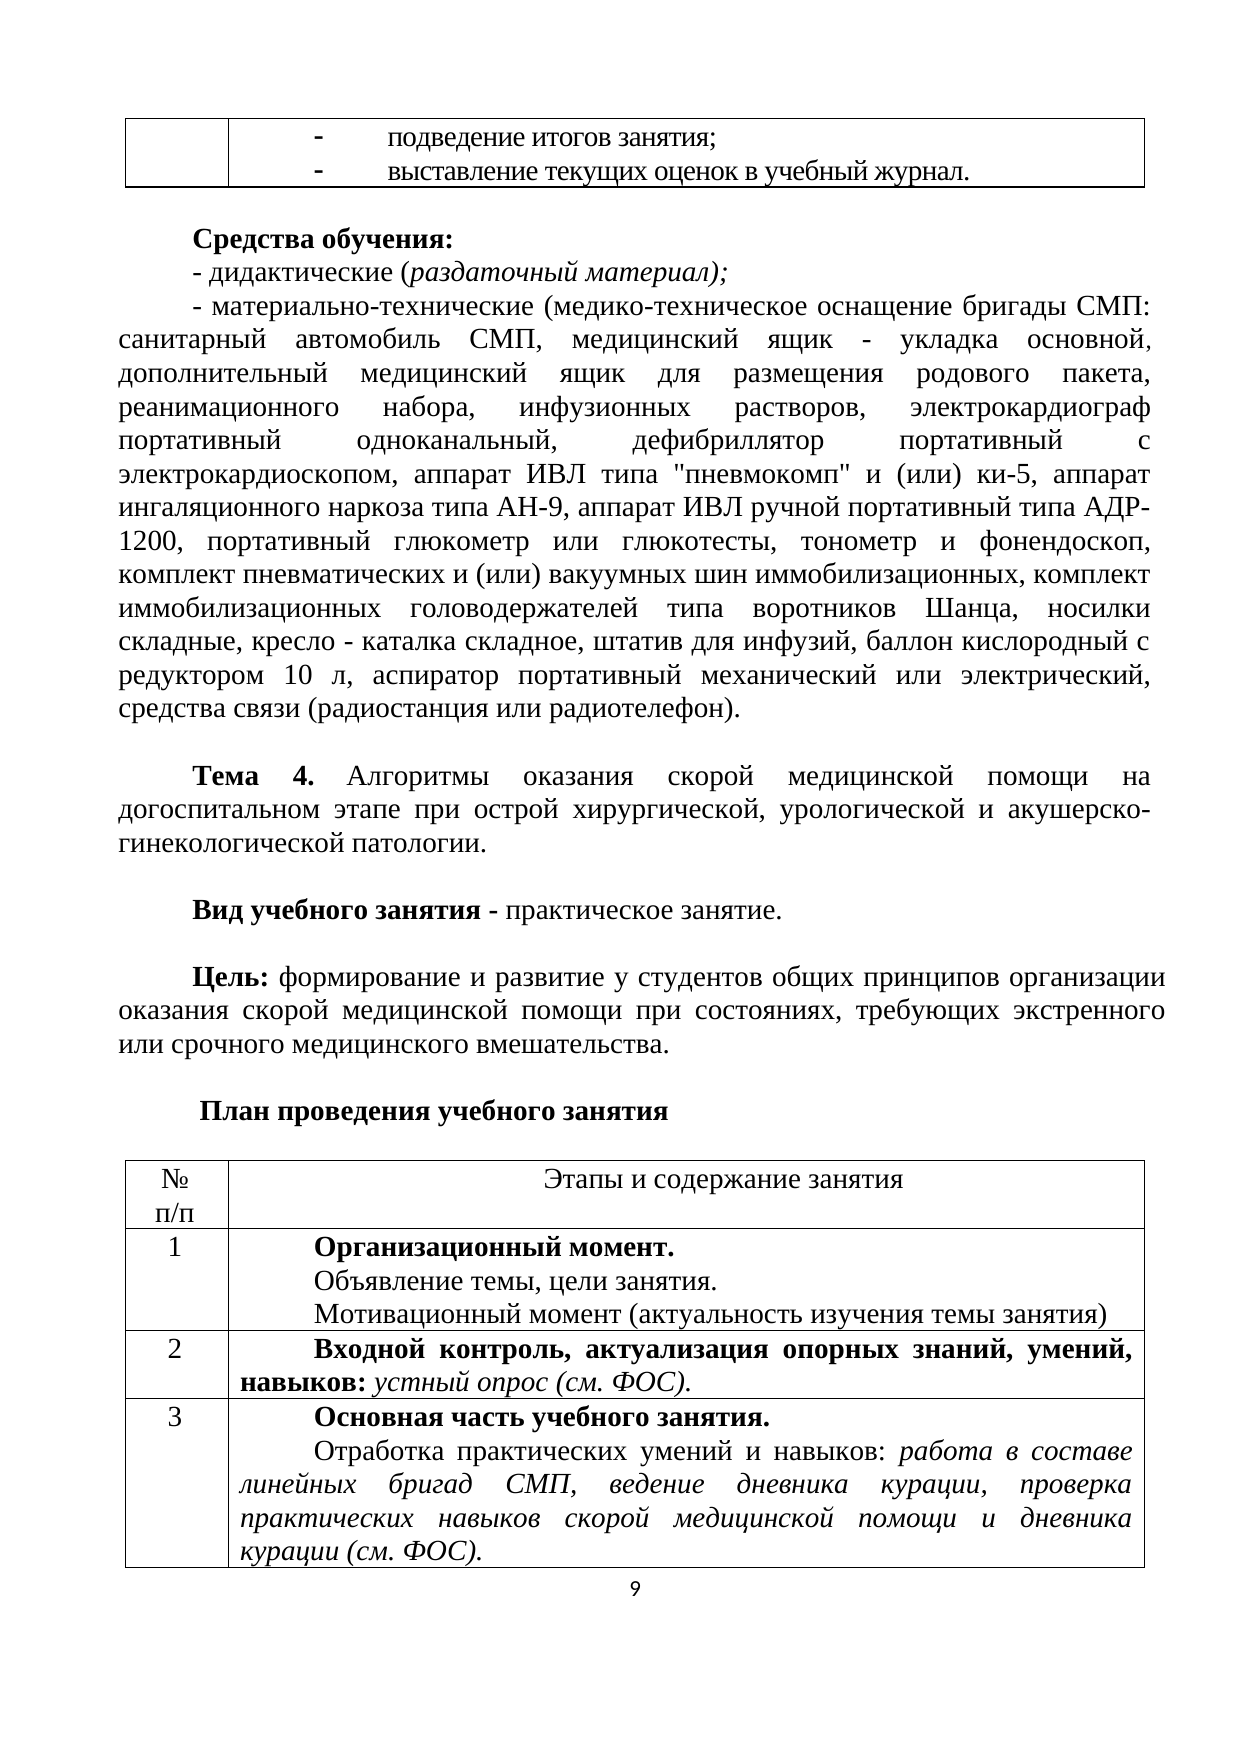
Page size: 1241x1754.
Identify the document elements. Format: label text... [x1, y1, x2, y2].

table_cell Входной контроль, актуализация опорных знаний, умений, навыков: устный опрос (см. ФОС). [229, 1331, 1144, 1398]
table_cell 2 [126, 1331, 228, 1398]
table_cell Организационный момент. Объявление темы, цели занятия. Мотивационный момент (актуальность изучения темы занятия) [229, 1229, 1144, 1330]
text Тема 4. Алгоритмы оказания скорой медицинской помощи на догоспитальном этапе при острой хирургической, урологической и акушерско-гинекологической патологии. [118, 758, 1152, 858]
table_cell 1 [126, 1229, 228, 1330]
table_header Этапы и содержание занятия [229, 1161, 1144, 1228]
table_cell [229, 119, 1144, 186]
text Цель: формирование и развитие у студентов общих принципов организации оказания скорой медицинской помощи при состояниях, требующих экстренного или срочного медицинского вмешательства. [118, 959, 1166, 1059]
text Средства обучения: [118, 221, 1152, 254]
text Вид учебного занятия - практическое занятие. [118, 892, 1152, 925]
table_cell 4 [126, 119, 228, 186]
text План проведения учебного занятия [118, 1093, 1152, 1127]
text - материально-технические (медико-техническое оснащение бригады СМП: санитарный автомобиль СМП, медицинский ящик - укладка основной, дополнительный медицинский ящик для размещения родового пакета, реанимационного набора, инфузионных растворов, электрокардиограф портативный одноканальный, дефибриллятор портативный с электрокардиоскопом, аппарат ИВЛ типа "пневмокомп" и (или) ки-5, аппарат ингаляционного наркоза типа АН-9, аппарат ИВЛ ручной портативный типа АДР-1200, портативный глюкометр или глюкотесты, тонометр и фонендоскоп, комплект пневматических и (или) вакуумных шин иммобилизационных, комплект иммобилизационных головодержателей типа воротников Шанца, носилки складные, кресло - каталка складное, штатив для инфузий, баллон кислородный с редуктором 10 л, аспиратор портативный механический или электрический, средства связи (радиостанция или радиотелефон). [118, 288, 1152, 724]
table_header № п/п [126, 1161, 228, 1228]
text - дидактические (раздаточный материал); [118, 254, 1152, 288]
table_cell 3 [126, 1399, 228, 1567]
table_cell Основная часть учебного занятия. Отработка практических умений и навыков: работа в составе линейных бригад СМП, ведение дневника курации, проверка практических навыков скорой медицинской помощи и дневника курации (см. ФОС). [229, 1399, 1144, 1567]
